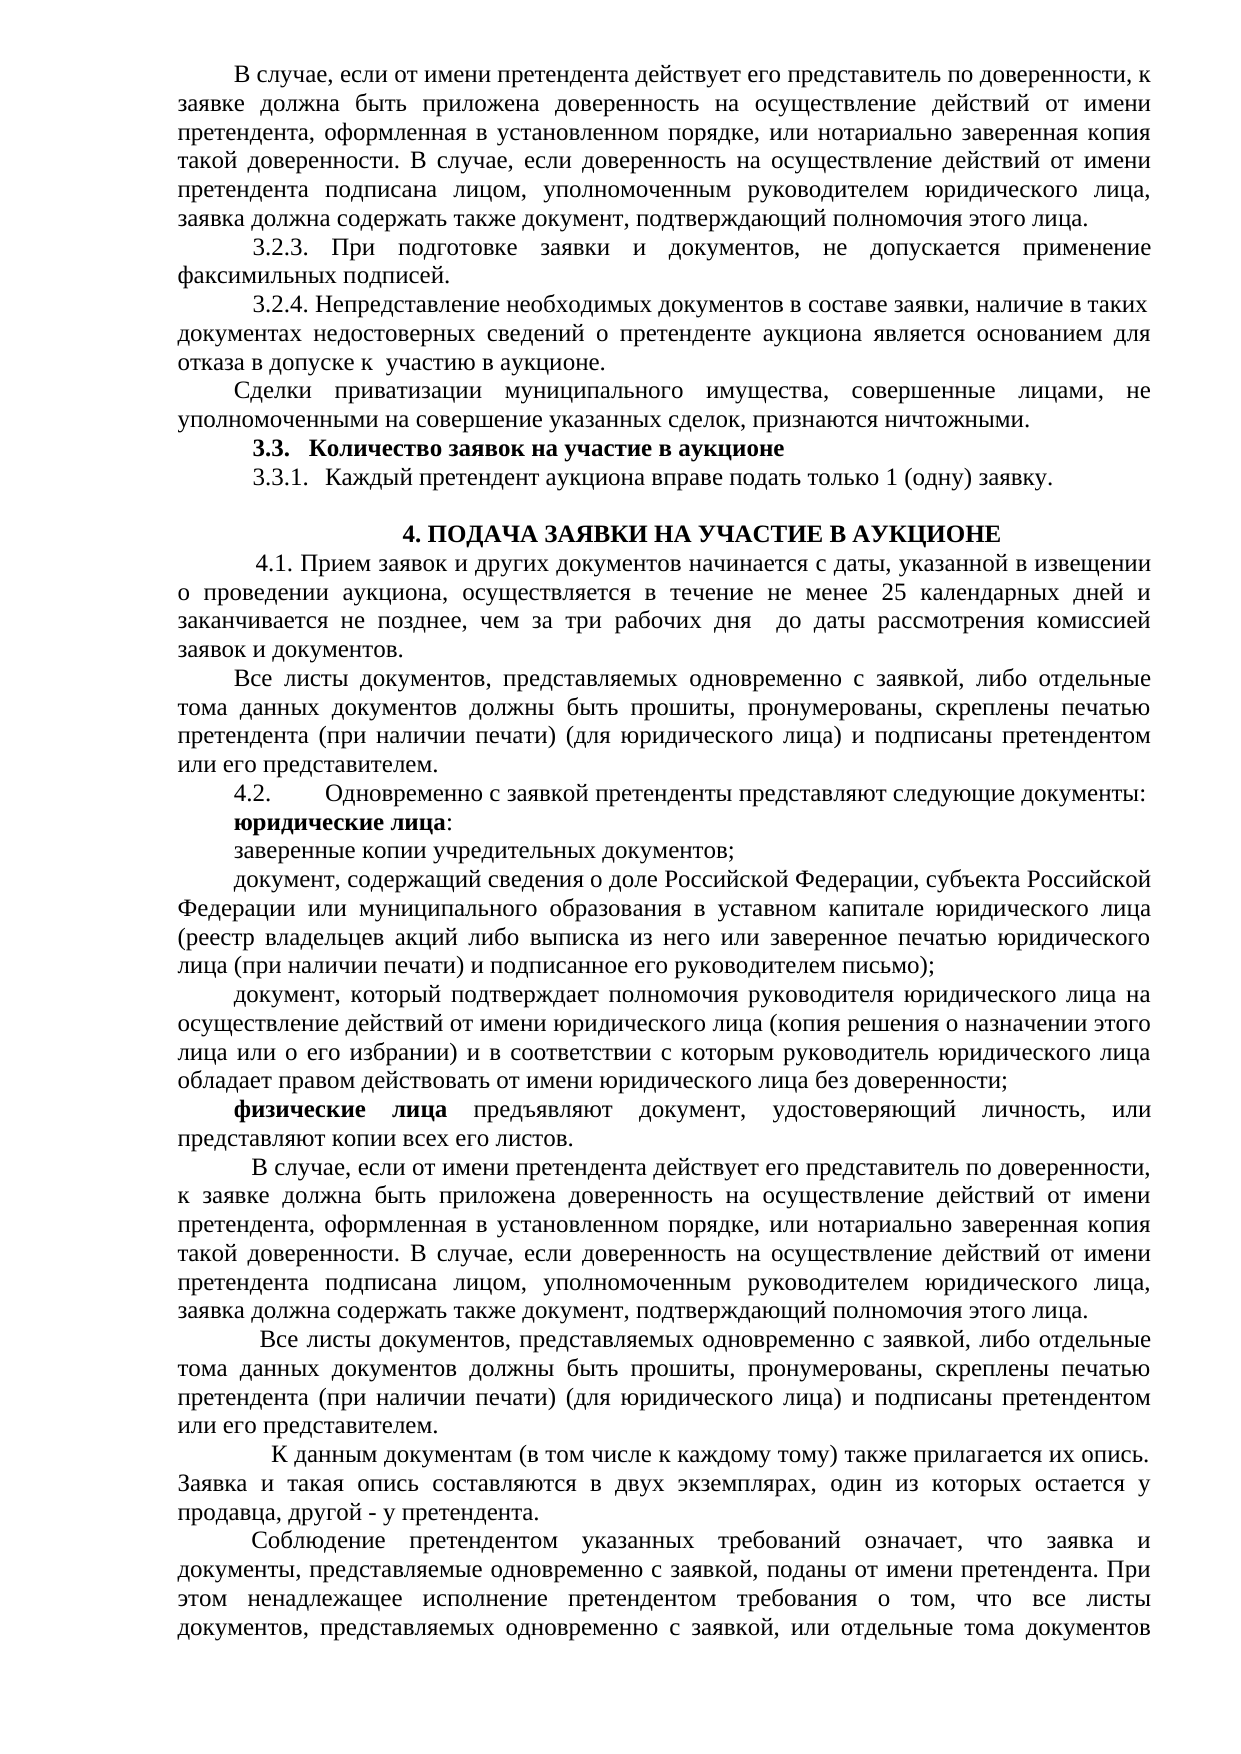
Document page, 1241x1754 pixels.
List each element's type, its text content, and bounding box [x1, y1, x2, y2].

text 3.3.1. Каждый претендент аукциона вправе подать только 1 (одну) заявку. [177, 462, 1152, 490]
text заверенные копии учредительных документов; [177, 835, 1152, 864]
text 4.1. Прием заявок и других документов начинается с даты, указанной в извещении о проведении аукциона, осуществляется в течение не менее 25 календарных дней и заканчивается не позднее, чем за три рабочих дня до даты рассмотрения комиссией заявок и документов. [177, 548, 1152, 663]
text документах недостоверных сведений о претенденте аукциона является основанием для отказа в допуске к участию в аукционе. [177, 318, 1152, 375]
text юридические лица: [177, 807, 1152, 835]
text Все листы документов, представляемых одновременно с заявкой, либо отдельные тома данных документов должны быть прошиты, пронумерованы, скреплены печатью претендента (при наличии печати) (для юридического лица) и подписаны претендентом или его представителем. [177, 1324, 1152, 1439]
text Сделки приватизации муниципального имущества, совершенные лицами, не уполномоченными на совершение указанных сделок, признаются ничтожными. [177, 375, 1152, 433]
text 4.2. Одновременно с заявкой претенденты представляют следующие документы: [177, 778, 1152, 807]
text В случае, если от имени претендента действует его представитель по доверенности, к заявке должна быть приложена доверенность на осуществление действий от имени претендента, оформленная в установленном порядке, или нотариально заверенная копия такой доверенности. В случае, если доверенность на осуществление действий от имени претендента подписана лицом, уполномоченным руководителем юридического лица, заявка должна содержать также документ, подтверждающий полномочия этого лица. [177, 59, 1152, 232]
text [177, 1525, 1152, 1640]
text 4. ПОДАЧА ЗАЯВКИ НА УЧАСТИЕ В АУКЦИОНЕ [177, 519, 1152, 548]
text Все листы документов, представляемых одновременно с заявкой, либо отдельные тома данных документов должны быть прошиты, пронумерованы, скреплены печатью претендента (при наличии печати) (для юридического лица) и подписаны претендентом или его представителем. [177, 663, 1152, 778]
text документ, который подтверждает полномочия руководителя юридического лица на осуществление действий от имени юридического лица (копия решения о назначении этого лица или о его избрании) и в соответствии с которым руководитель юридического лица обладает правом действовать от имени юридического лица без доверенности; [177, 979, 1152, 1094]
text документ, содержащий сведения о доле Российской Федерации, субъекта Российской Федерации или муниципального образования в уставном капитале юридического лица (реестр владельцев акций либо выписка из него или заверенное печатью юридического лица (при наличии печати) и подписанное его руководителем письмо); [177, 864, 1152, 979]
text 3.3. Количество заявок на участие в аукционе [177, 433, 1152, 462]
text К данным документам (в том числе к каждому тому) также прилагается их опись. Заявка и такая опись составляются в двух экземплярах, один из которых остается у продавца, другой - у претендента. [177, 1439, 1152, 1525]
text В случае, если от имени претендента действует его представитель по доверенности, к заявке должна быть приложена доверенность на осуществление действий от имени претендента, оформленная в установленном порядке, или нотариально заверенная копия такой доверенности. В случае, если доверенность на осуществление действий от имени претендента подписана лицом, уполномоченным руководителем юридического лица, заявка должна содержать также документ, подтверждающий полномочия этого лица. [177, 1152, 1152, 1324]
text физические лица предъявляют документ, удостоверяющий личность, или представляют копии всех его листов. [177, 1094, 1152, 1152]
text 3.2.3. При подготовке заявки и документов, не допускается применение факсимильных подписей. [177, 232, 1152, 289]
text 3.2.4. Непредставление необходимых документов в составе заявки, наличие в таких [215, 289, 1152, 318]
